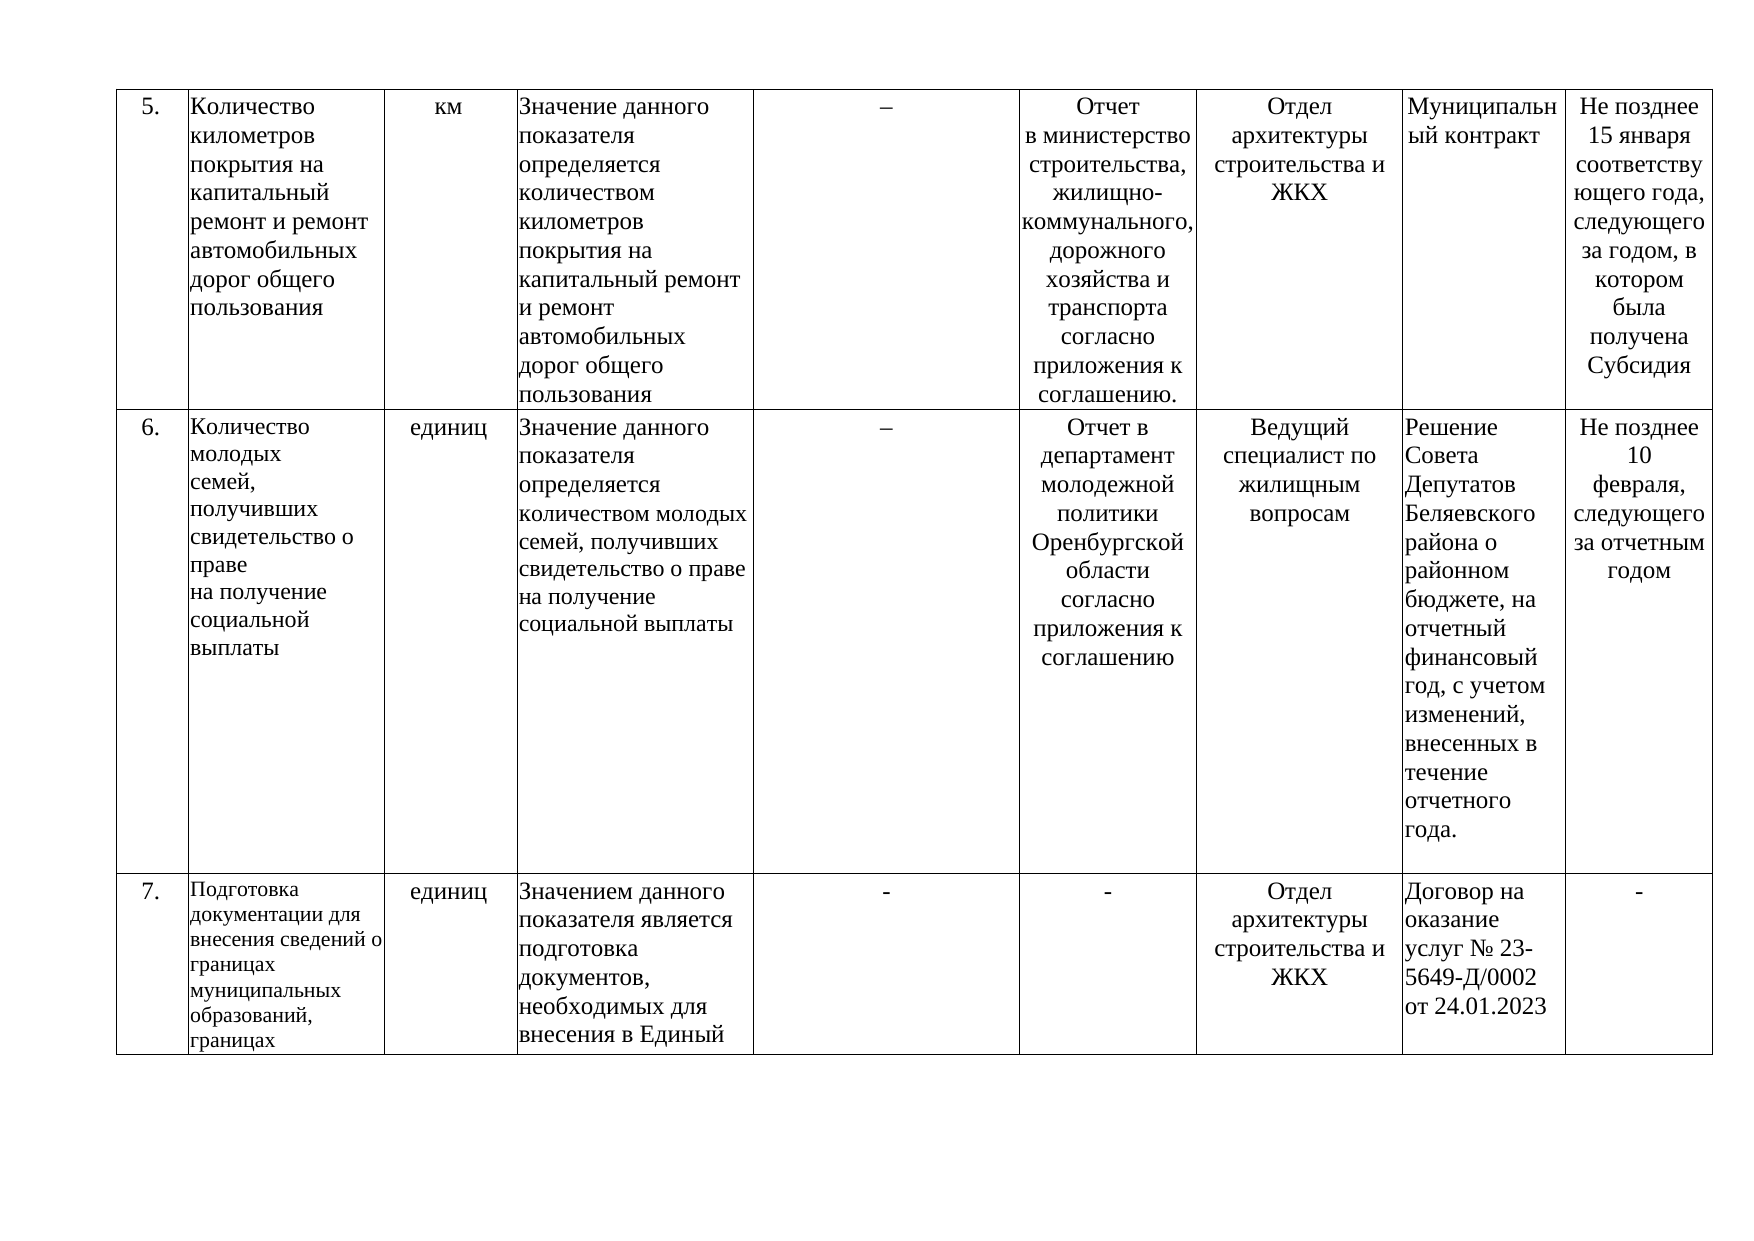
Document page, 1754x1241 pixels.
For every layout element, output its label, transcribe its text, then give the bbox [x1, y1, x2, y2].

table_cell Значение данного показателя определяется количеством молодых семей, получивших свидетельство о праве на получение социальной выплаты [518, 410, 753, 873]
table_cell Решение Совета Депутатов Беляевского района о районном бюджете, на отчетный финансовый год, с учетом изменений, внесенных в течение отчетного года. [1403, 410, 1565, 873]
table_cell км [385, 90, 517, 409]
table_cell Не позднее 15 января соответствующего года, следующего за годом, в котором была получена Субсидия [1566, 90, 1712, 409]
table_cell – [754, 90, 1019, 409]
table_cell единиц [385, 410, 517, 873]
table_cell единиц [385, 874, 517, 1054]
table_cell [518, 874, 753, 1054]
table_cell Отчет в министерство строительства, жилищно-коммунального, дорожного хозяйства и транспорта согласно приложения к соглашению. [1020, 90, 1196, 409]
table_cell Количество молодых семей, получивших свидетельство о праве на получение социальной выплаты [189, 410, 384, 873]
table_cell Количество километров покрытия на капитальный ремонт и ремонт автомобильных дорог общего пользования [189, 90, 384, 409]
table_cell - [754, 874, 1019, 1054]
table_cell 5. [117, 90, 188, 409]
table_cell Муниципальный контракт [1403, 90, 1565, 409]
table_cell - [1020, 874, 1196, 1054]
table_cell Отдел архитектуры строительства и ЖКХ [1197, 90, 1402, 409]
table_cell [1197, 874, 1402, 1054]
table_cell Не позднее 10 февраля, следующего за отчетным годом [1566, 410, 1712, 873]
table_cell – [754, 410, 1019, 873]
table_cell - [1566, 874, 1712, 1054]
table_cell Отчет в департамент молодежной политики Оренбургской области согласно приложения к соглашению [1020, 410, 1196, 873]
table_cell Ведущий специалист по жилищным вопросам [1197, 410, 1402, 873]
table_cell Значение данного показателя определяется количеством километров покрытия на капитальный ремонт и ремонт автомобильных дорог общего пользования [518, 90, 753, 409]
table_cell 7. [117, 874, 188, 1054]
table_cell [189, 874, 384, 1054]
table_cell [1403, 874, 1565, 1054]
table_cell 6. [117, 410, 188, 873]
